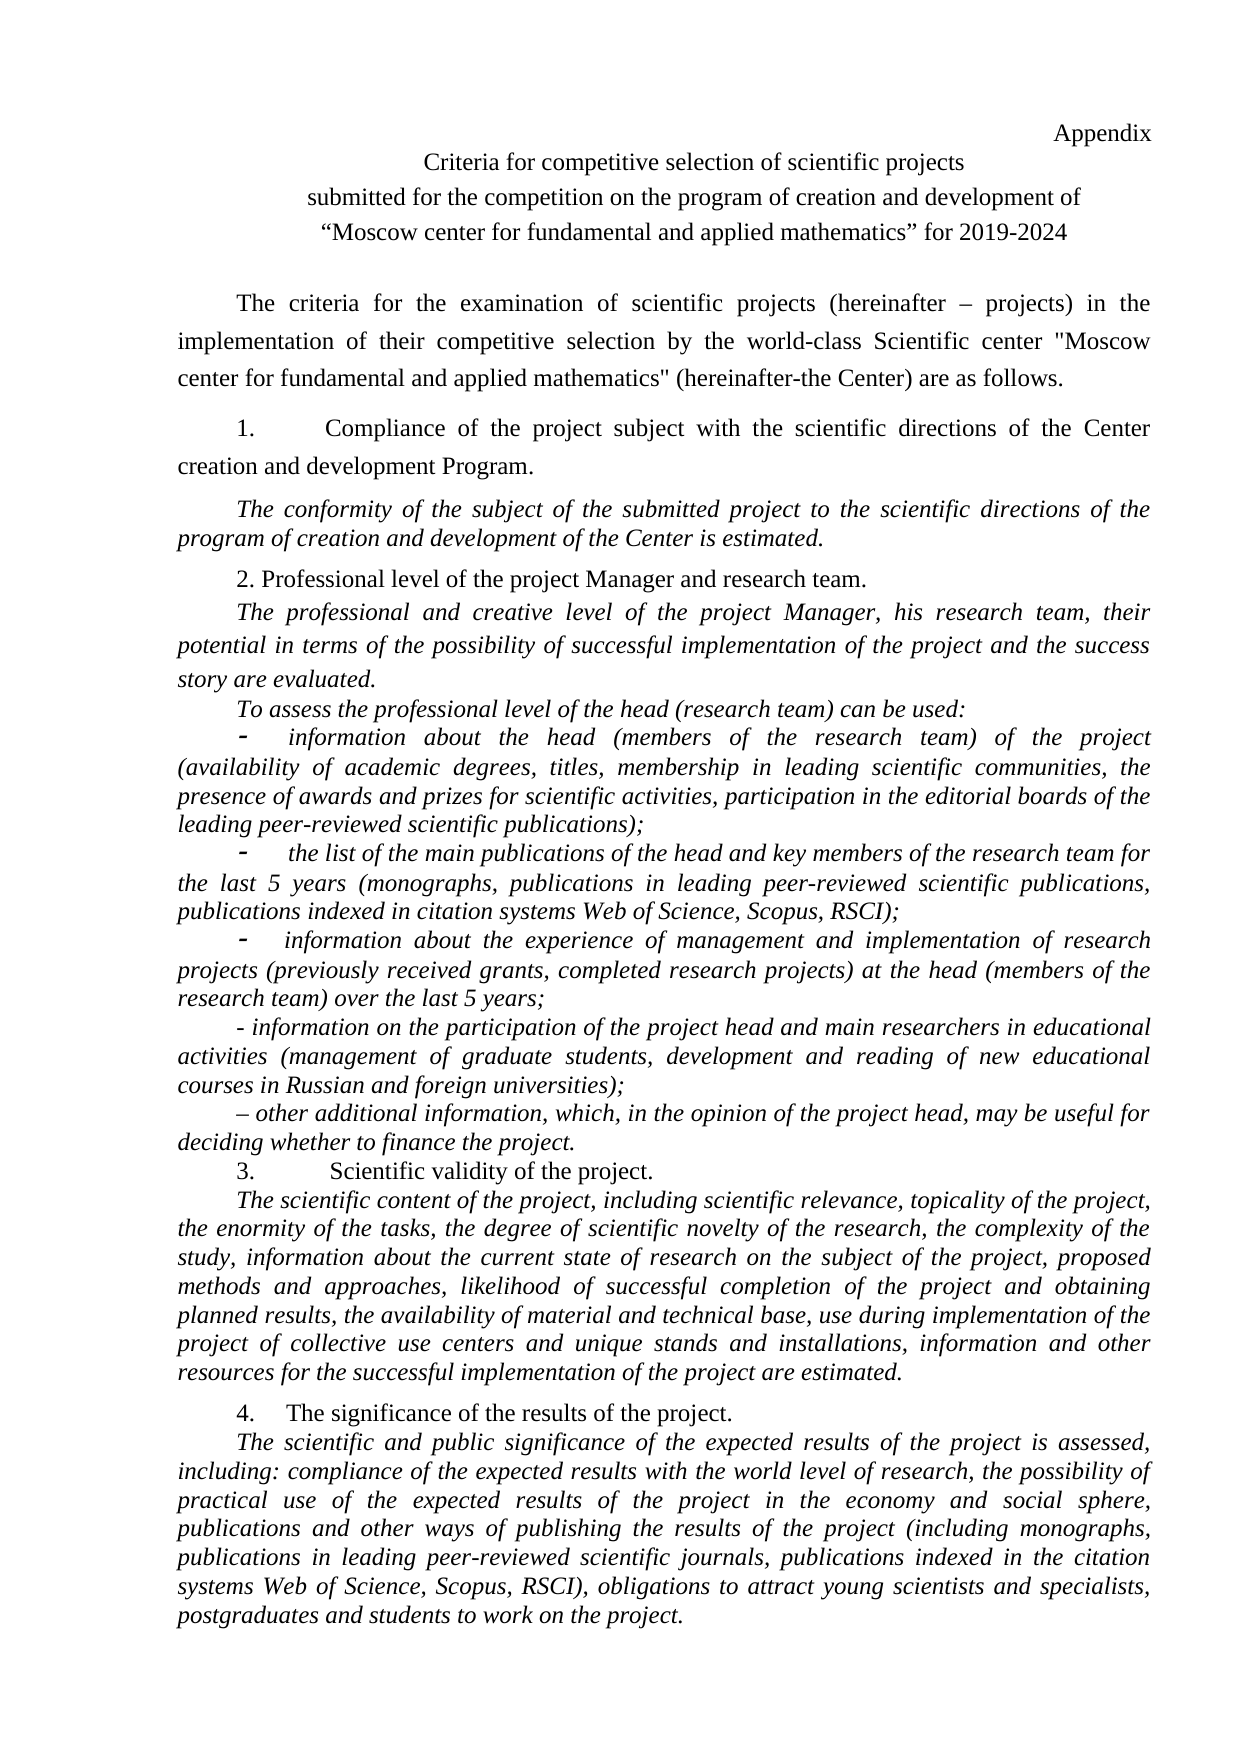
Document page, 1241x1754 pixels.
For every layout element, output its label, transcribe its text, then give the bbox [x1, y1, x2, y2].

list information about the experience of management and implementation of research projects (previously received grants, completed research projects) at the head (members of the research team) over the last 5 years; [177, 925, 1152, 1012]
text Appendix [177, 118, 1152, 147]
text The scientific content of the project, including scientific relevance, topicality of the project, the enormity of the tasks, the degree of scientific novelty of the research, the complexity of the study, information about the current state of research on the subject of the project, proposed methods and approaches, likelihood of successful completion of the project and obtaining planned results, the availability of material and technical base, use during implementation of the project of collective use centers and unique stands and installations, information and other resources for the successful implementation of the project are estimated. [177, 1185, 1152, 1386]
text The scientific and public significance of the expected results of the project is assessed, including: compliance of the expected results with the world level of research, the possibility of practical use of the expected results of the project in the economy and social sphere, publications and other ways of publishing the results of the project (including monographs, publications in leading peer-reviewed scientific journals, publications indexed in the citation systems Web of Science, Scopus, RSCI), obligations to attract young scientists and specialists, postgraduates and students to work on the project. [177, 1427, 1152, 1628]
list The significance of the results of the project. [177, 1398, 1152, 1427]
list Scientific validity of the project. [177, 1156, 1152, 1185]
text The criteria for the examination of scientific projects (hereinafter ‒ projects) in the implementation of their competitive selection by the world-class Scientific center "Moscow center for fundamental and applied mathematics" (hereinafter-the Center) are as follows. [177, 282, 1152, 394]
text ‒ other additional information, which, in the opinion of the project head, may be useful for deciding whether to finance the project. [177, 1098, 1152, 1156]
list information about the head (members of the research team) of the project (availability of academic degrees, titles, membership in leading scientific communities, the presence of awards and prizes for scientific activities, participation in the editorial boards of the leading peer-reviewed scientific publications); [177, 722, 1152, 838]
list the list of the main publications of the head and key members of the research team for the last 5 years (monographs, publications in leading peer-reviewed scientific publications, publications indexed in citation systems Web of Science, Scopus, RSCI); [177, 838, 1152, 925]
text “Moscow center for fundamental and applied mathematics” for 2019-2024 [177, 217, 1152, 246]
text 1. Compliance of the project subject with the scientific directions of the Center creation and development Program. [177, 407, 1152, 482]
text Criteria for competitive selection of scientific projects [177, 147, 1152, 176]
text To assess the professional level of the head (research team) can be used: [177, 694, 1152, 722]
text submitted for the competition on the program of creation and development of [177, 182, 1152, 211]
text 2. Professional level of the project Manager and research team. [236, 564, 1152, 593]
text - information on the participation of the project head and main researchers in educational activities (management of graduate students, development and reading of new educational courses in Russian and foreign universities); [177, 1012, 1152, 1098]
text The professional and creative level of the project Manager, his research team, their potential in terms of the possibility of successful implementation of the project and the success story are evaluated. [177, 593, 1152, 694]
text The conformity of the subject of the submitted project to the scientific directions of the program of creation and development of the Center is estimated. [177, 494, 1152, 552]
